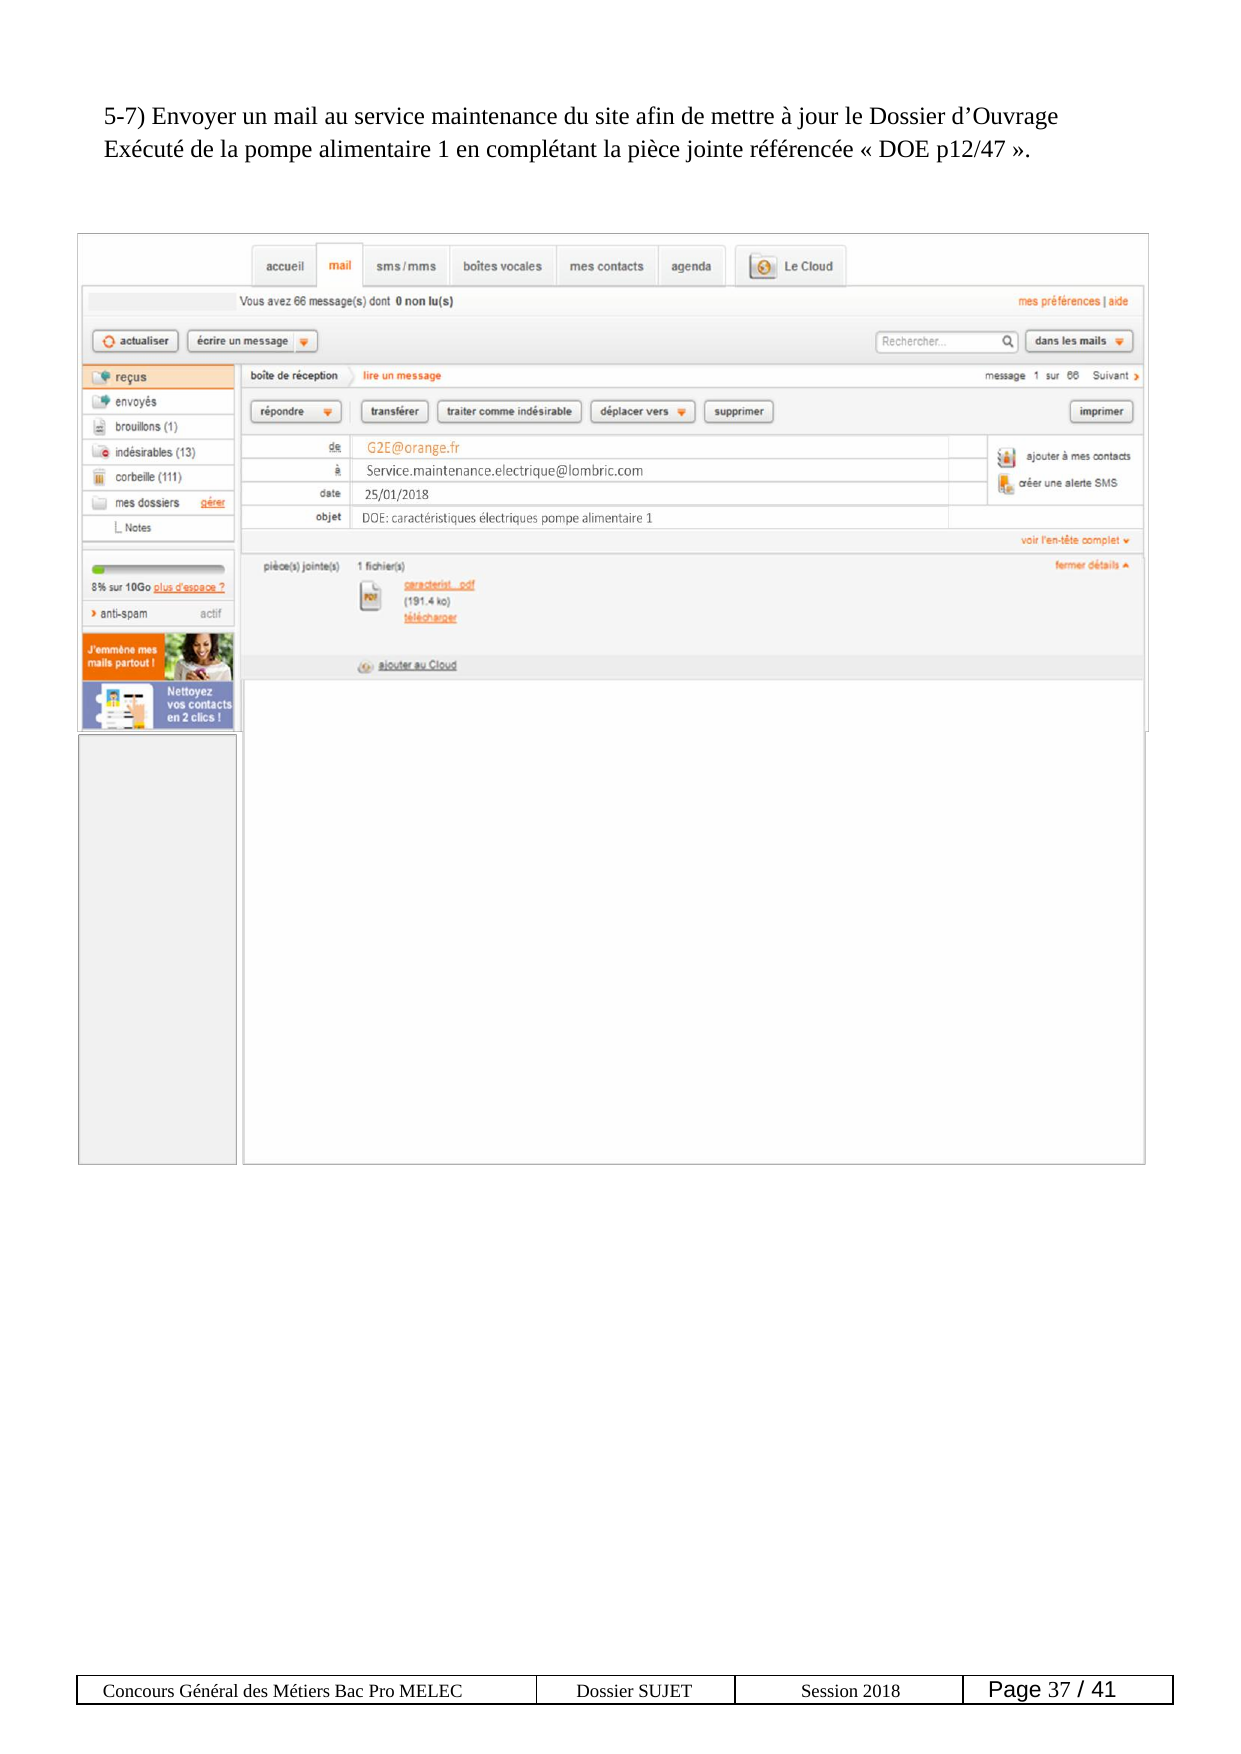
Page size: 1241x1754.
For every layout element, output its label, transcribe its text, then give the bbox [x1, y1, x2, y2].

picture [77, 233, 1149, 1165]
text 5-7) Envoyer un mail au service maintenance du site afin de mettre à jour le Dossier d’Ouvrage Exécuté de la pompe alimentaire 1 en complétant la pièce jointe référencée « DOE p12/47 ». [103, 101, 1137, 163]
